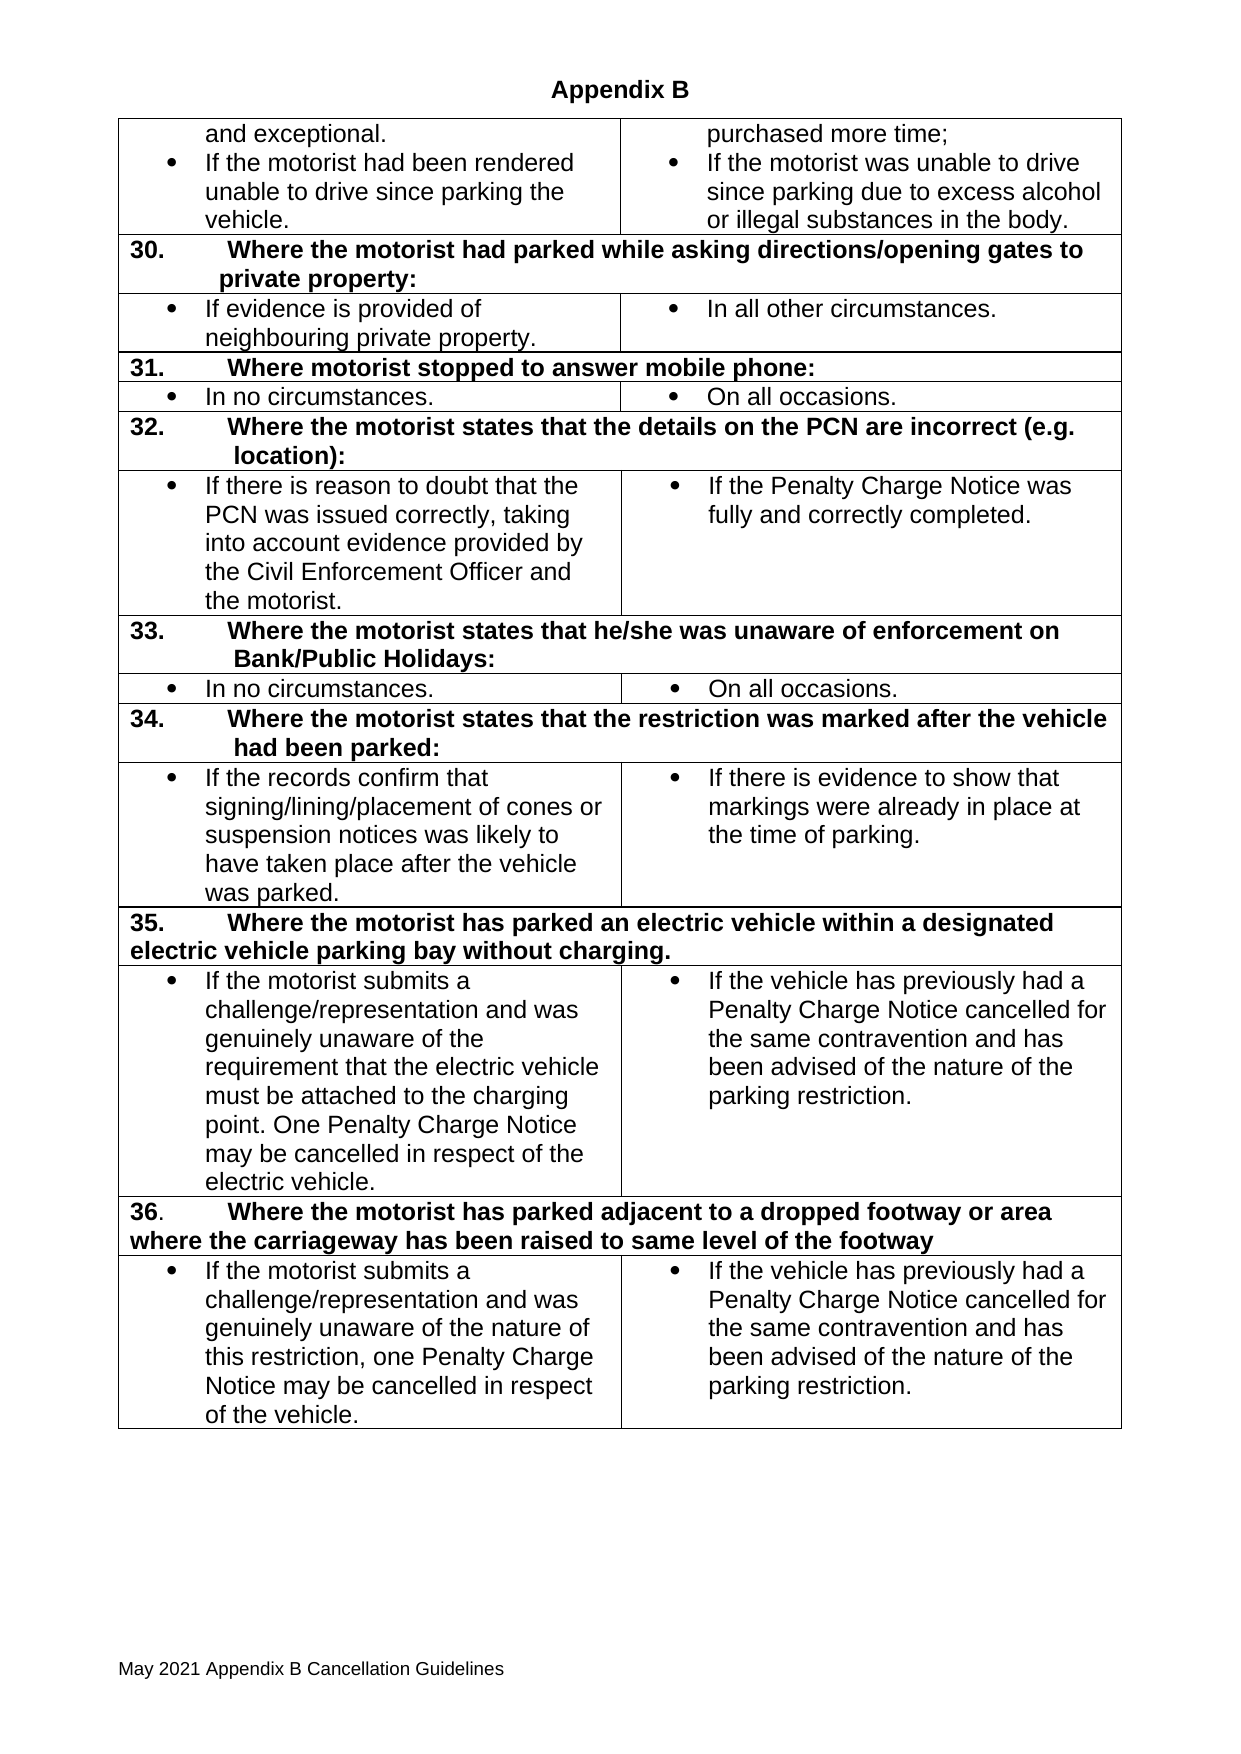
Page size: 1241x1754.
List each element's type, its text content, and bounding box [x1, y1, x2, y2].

table_cell If evidence is provided of neighbouring private property. [119, 294, 620, 351]
table_cell If the motorist submits a challenge/representation and was genuinely unaware of the nature of this restriction, one Penalty Charge Notice may be cancelled in respect of the vehicle. [119, 1256, 621, 1428]
table_cell On all occasions. [621, 382, 1121, 411]
table_cell 34. Where the motorist states that the restriction was marked after the vehicle had been parked: [119, 704, 1121, 762]
table_cell 33. Where the motorist states that he/she was unaware of enforcement on Bank/Public Holidays: [119, 616, 1121, 673]
table_cell 35. Where the motorist has parked an electric vehicle within a designated electric vehicle parking bay without charging. [119, 908, 1121, 965]
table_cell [621, 119, 1121, 234]
table_cell 31. Where motorist stopped to answer mobile phone: [119, 353, 1121, 381]
table_cell In no circumstances. [119, 382, 620, 411]
table_cell 30. Where the motorist had parked while asking directions/opening gates to private property: [119, 235, 1121, 293]
table_cell If the records confirm that signing/lining/placement of cones or suspension notices was likely to have taken place after the vehicle was parked. [119, 763, 621, 906]
table_cell If the vehicle has previously had a Penalty Charge Notice cancelled for the same contravention and has been advised of the nature of the parking restriction. [622, 1256, 1121, 1428]
table_cell If the Penalty Charge Notice was fully and correctly completed. [622, 471, 1121, 614]
table_cell 36. Where the motorist has parked adjacent to a dropped footway or area where the carriageway has been raised to same level of the footway [119, 1197, 1121, 1255]
table_cell In no circumstances. [119, 674, 621, 703]
table_cell If there is reason to doubt that the PCN was issued correctly, taking into account evidence provided by the Civil Enforcement Officer and the motorist. [119, 471, 621, 614]
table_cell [119, 119, 620, 234]
table_cell On all occasions. [622, 674, 1121, 703]
table_cell If the motorist submits a challenge/representation and was genuinely unaware of the requirement that the electric vehicle must be attached to the charging point. One Penalty Charge Notice may be cancelled in respect of the electric vehicle. [119, 966, 621, 1196]
table_cell If the vehicle has previously had a Penalty Charge Notice cancelled for the same contravention and has been advised of the nature of the parking restriction. [622, 966, 1121, 1196]
table_cell If there is evidence to show that markings were already in place at the time of parking. [622, 763, 1121, 906]
table_cell In all other circumstances. [621, 294, 1121, 351]
table_cell 32. Where the motorist states that the details on the PCN are incorrect (e.g. location): [119, 412, 1121, 470]
